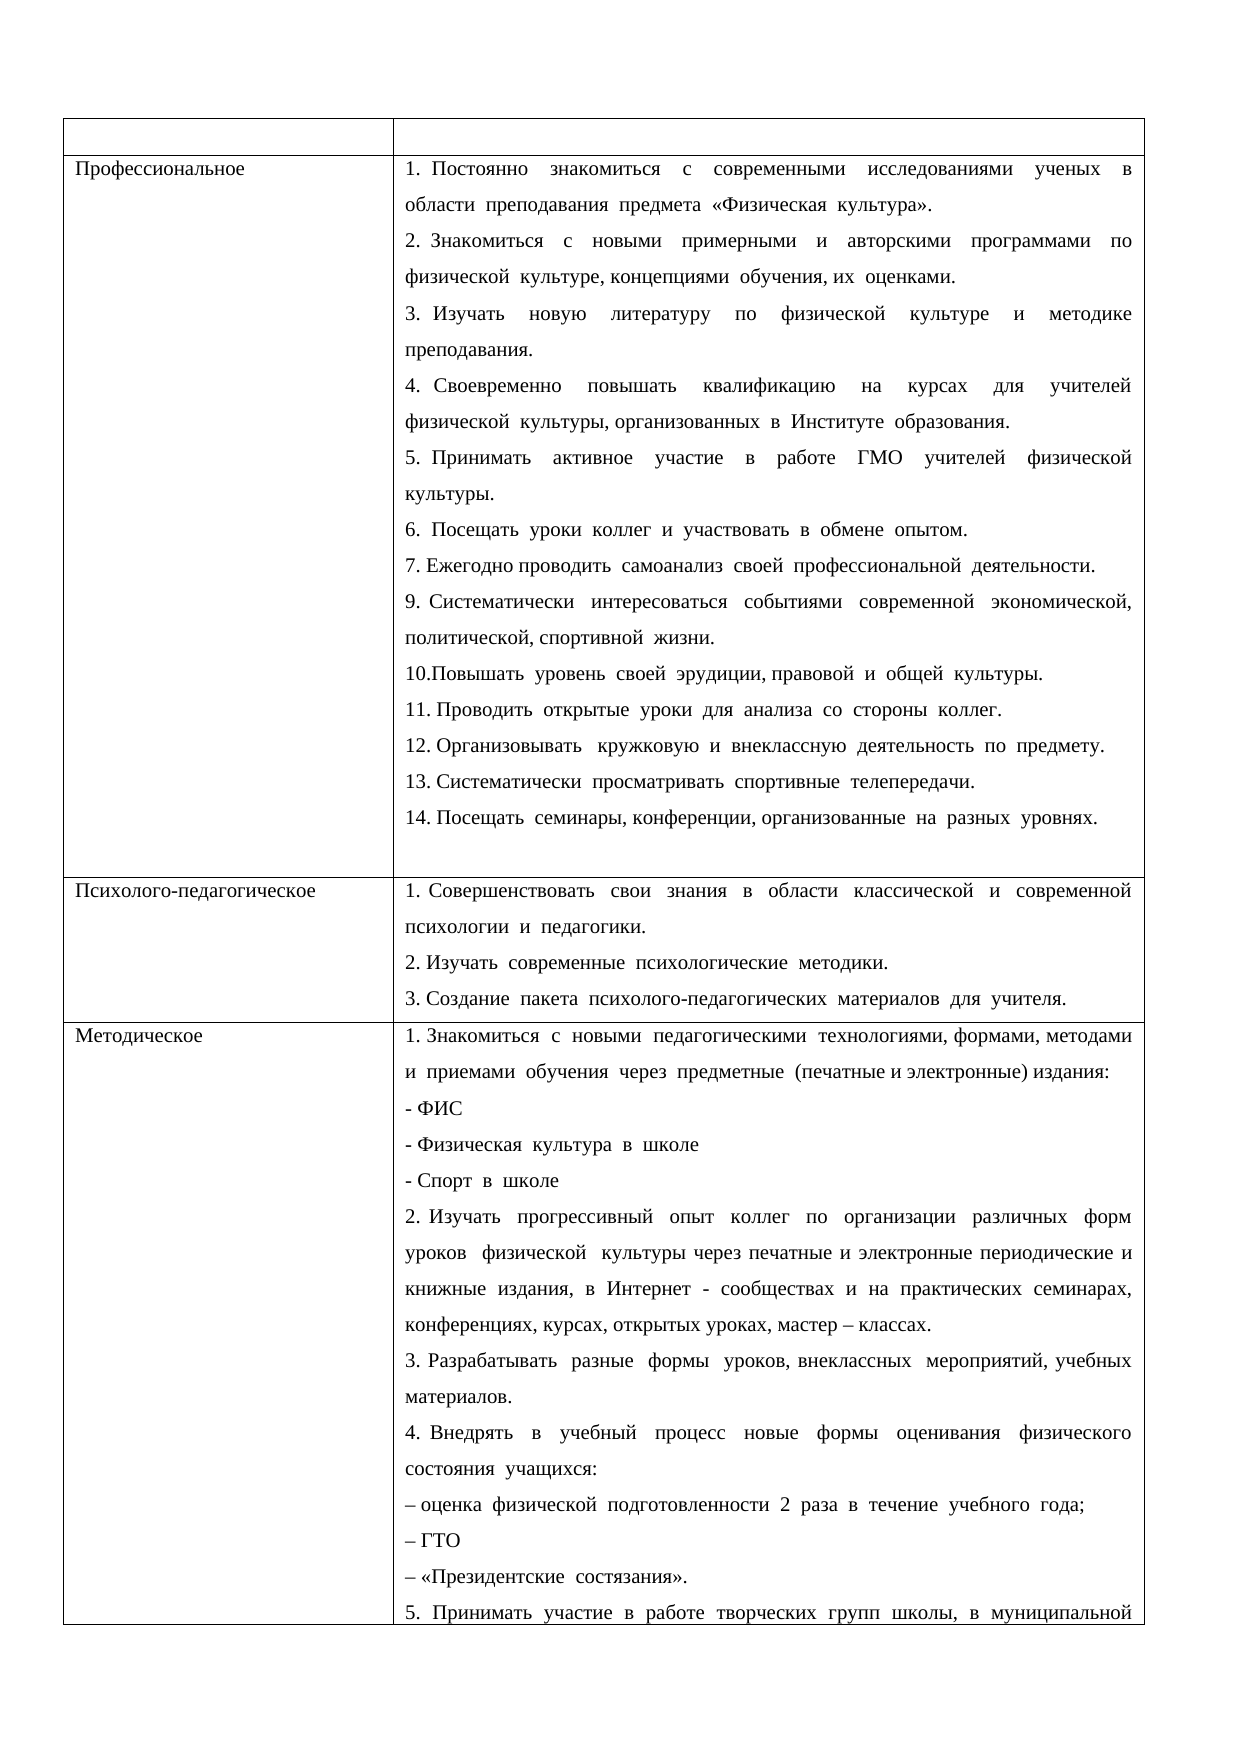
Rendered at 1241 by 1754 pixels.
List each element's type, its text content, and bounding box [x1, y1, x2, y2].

table_cell 1. Постоянно знакомиться с современными исследованиями ученых в области преподавания предмета «Физическая культура». 2. Знакомиться с новыми примерными и авторскими программами по физической культуре, концепциями обучения, их оценками. 3. Изучать новую литературу по физической культуре и методике преподавания. 4. Своевременно повышать квалификацию на курсах для учителей физической культуры, организованных в Институте образования. 5. Принимать активное участие в работе ГМО учителей физической культуры. 6. Посещать уроки коллег и участвовать в обмене опытом. 7. Ежегодно проводить самоанализ своей профессиональной деятельности. 9. Систематически интересоваться событиями современной экономической, политической, спортивной жизни. 10.Повышать уровень своей эрудиции, правовой и общей культуры. 11. Проводить открытые уроки для анализа со стороны коллег. 12. Организовывать кружковую и внеклассную деятельность по предмету. 13. Систематически просматривать спортивные телепередачи. 14. Посещать семинары, конференции, организованные на разных уровнях. [394, 156, 1144, 877]
table_cell Профессиональное [64, 156, 393, 877]
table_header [64, 119, 393, 155]
table_cell Методическое [64, 1023, 393, 1624]
table_cell 1. Совершенствовать свои знания в области классической и современной психологии и педагогики. 2. Изучать современные психологические методики. 3. Создание пакета психолого-педагогических материалов для учителя. [394, 878, 1144, 1022]
table_cell Психолого-педагогическое [64, 878, 393, 1022]
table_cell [394, 1023, 1144, 1624]
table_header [394, 119, 1144, 155]
